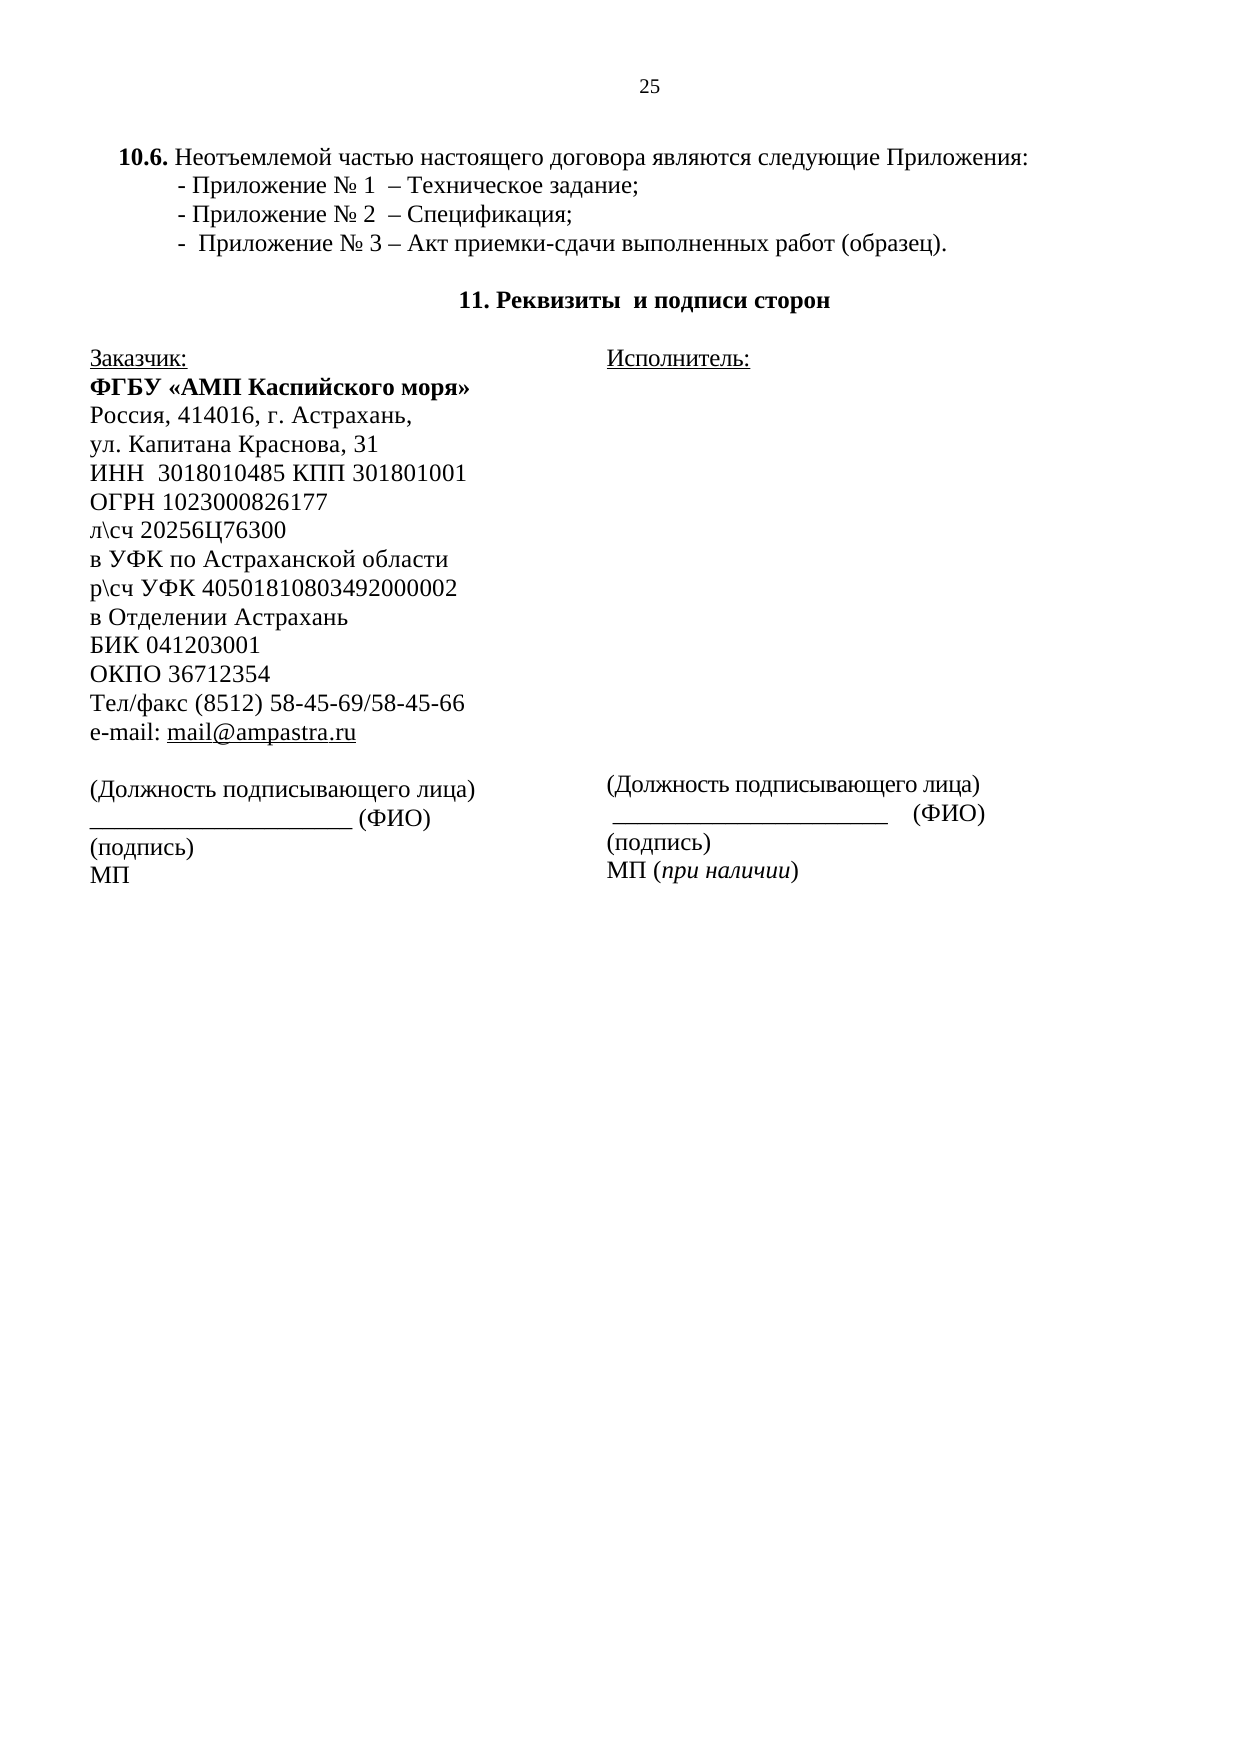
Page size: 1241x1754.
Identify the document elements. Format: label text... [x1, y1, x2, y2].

text 10.6. Неотъемлемой частью настоящего договора являются следующие Приложения: [118, 142, 1181, 170]
table_header Исполнитель: (Должность подписывающего лица) ______________________ (ФИО) (подпись) МП (при наличии) [595, 343, 1141, 889]
text - Приложение № 3 – Акт приемки-сдачи выполненных работ (образец). [118, 228, 1181, 257]
table_header Заказчик: ФГБУ «АМП Каспийского моря» Россия, 414016, г. Астрахань, ул. Капитана Краснова, 31 ИНН 3018010485 КПП 301801001 ОГРН 1023000826177 л\сч 20256Ц76300 в УФК по Астраханской области р\сч УФК 40501810803492000002 в Отделении Астрахань БИК 041203001 ОКПО 36712354 Тел/факс (8512) 58-45-69/58-45-66 e-mail: mail@ampastra.ru (Должность подписывающего лица) _____________________ (ФИО) (подпись) МП [78, 343, 595, 889]
list Реквизиты и подписи сторон [156, 285, 1133, 314]
text - Приложение № 1 – Техническое задание; [118, 170, 1181, 199]
text - Приложение № 2 – Спецификация; [118, 199, 1181, 228]
